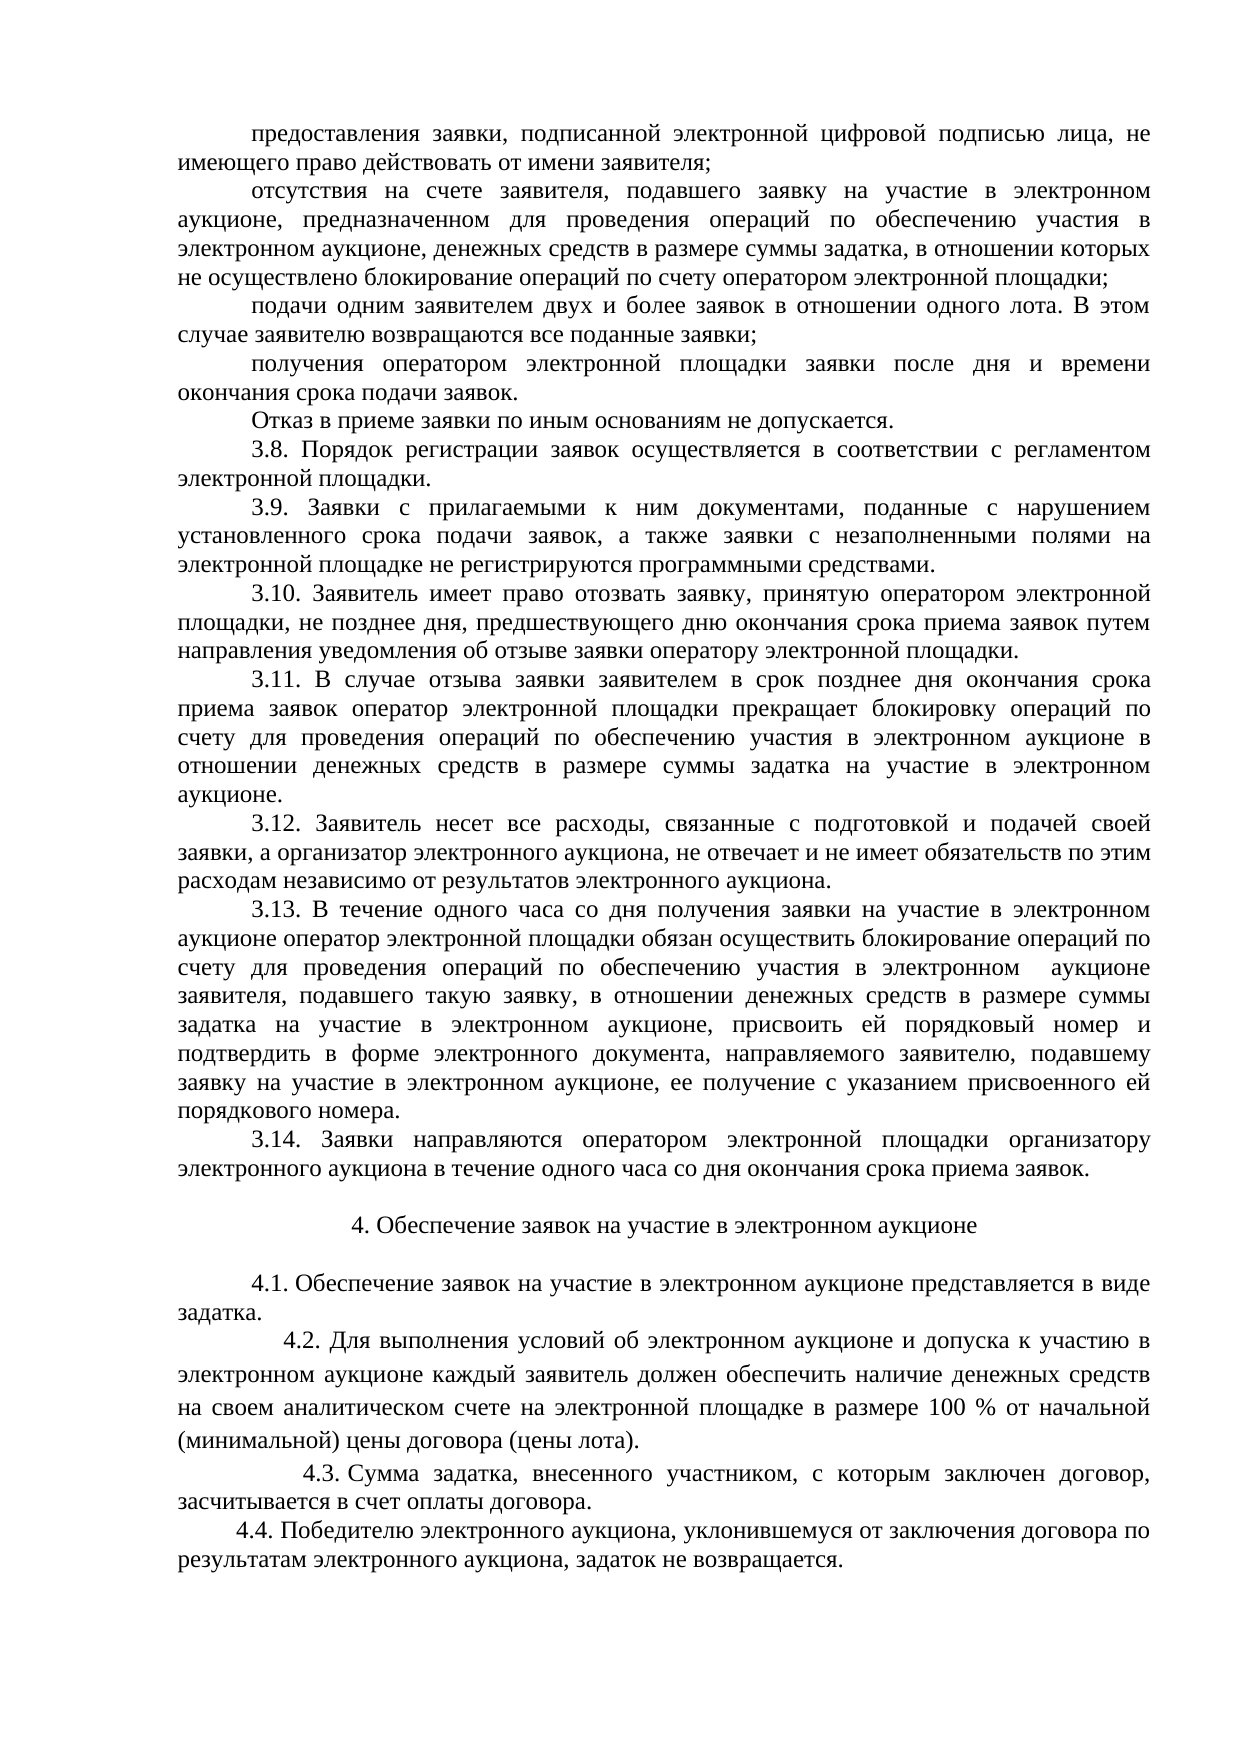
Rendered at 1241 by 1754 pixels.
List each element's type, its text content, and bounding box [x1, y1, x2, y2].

text 4.1. Обеспечение заявок на участие в электронном аукционе представляется в виде задатка. [177, 1268, 1152, 1326]
text отсутствия на счете заявителя, подавшего заявку на участие в электронном аукционе, предназначенном для проведения операций по обеспечению участия в электронном аукционе, денежных средств в размере суммы задатка, в отношении которых не осуществлено блокирование операций по счету оператором электронной площадки; [177, 176, 1152, 291]
text 3.12. Заявитель несет все расходы, связанные с подготовкой и подачей своей заявки, а организатор электронного аукциона, не отвечает и не имеет обязательств по этим расходам независимо от результатов электронного аукциона. [177, 808, 1152, 894]
text 4. Обеспечение заявок на участие в электронном аукционе [177, 1211, 1152, 1239]
text 4.4. Победителю электронного аукциона, уклонившемуся от заключения договора по результатам электронного аукциона, задаток не возвращается. [177, 1515, 1152, 1573]
text подачи одним заявителем двух и более заявок в отношении одного лота. В этом случае заявителю возвращаются все поданные заявки; [177, 291, 1152, 348]
text 3.14. Заявки направляются оператором электронной площадки организатору электронного аукциона в течение одного часа со дня окончания срока приема заявок. [177, 1124, 1152, 1182]
text 3.8. Порядок регистрации заявок осуществляется в соответствии с регламентом электронной площадки. [177, 434, 1152, 492]
text 3.9. Заявки с прилагаемыми к ним документами, поданные с нарушением установленного срока подачи заявок, а также заявки с незаполненными полями на электронной площадке не регистрируются программными средствами. [177, 492, 1152, 578]
text 3.13. В течение одного часа со дня получения заявки на участие в электронном аукционе оператор электронной площадки обязан осуществить блокирование операций по счету для проведения операций по обеспечению участия в электронном аукционе заявителя, подавшего такую заявку, в отношении денежных средств в размере суммы задатка на участие в электронном аукционе, присвоить ей порядковый номер и подтвердить в форме электронного документа, направляемого заявителю, подавшему заявку на участие в электронном аукционе, ее получение с указанием присвоенного ей порядкового номера. [177, 894, 1152, 1124]
text 4.3. Сумма задатка, внесенного участником, с которым заключен договор, засчитывается в счет оплаты договора. [177, 1458, 1152, 1515]
text Отказ в приеме заявки по иным основаниям не допускается. [177, 406, 1152, 434]
text 3.10. Заявитель имеет право отозвать заявку, принятую оператором электронной площадки, не позднее дня, предшествующего дню окончания срока приема заявок путем направления уведомления об отзыве заявки оператору электронной площадки. [177, 578, 1152, 664]
text получения оператором электронной площадки заявки после дня и времени окончания срока подачи заявок. [177, 348, 1152, 406]
text 4.2. Для выполнения условий об электронном аукционе и допуска к участию в электронном аукционе каждый заявитель должен обеспечить наличие денежных средств на своем аналитическом счете на электронной площадке в размере 100 % от начальной (минимальной) цены договора (цены лота). [177, 1326, 1152, 1453]
text предоставления заявки, подписанной электронной цифровой подписью лица, не имеющего право действовать от имени заявителя; [177, 118, 1152, 176]
text 3.11. В случае отзыва заявки заявителем в срок позднее дня окончания срока приема заявок оператор электронной площадки прекращает блокировку операций по счету для проведения операций по обеспечению участия в электронном аукционе в отношении денежных средств в размере суммы задатка на участие в электронном аукционе. [177, 664, 1152, 808]
